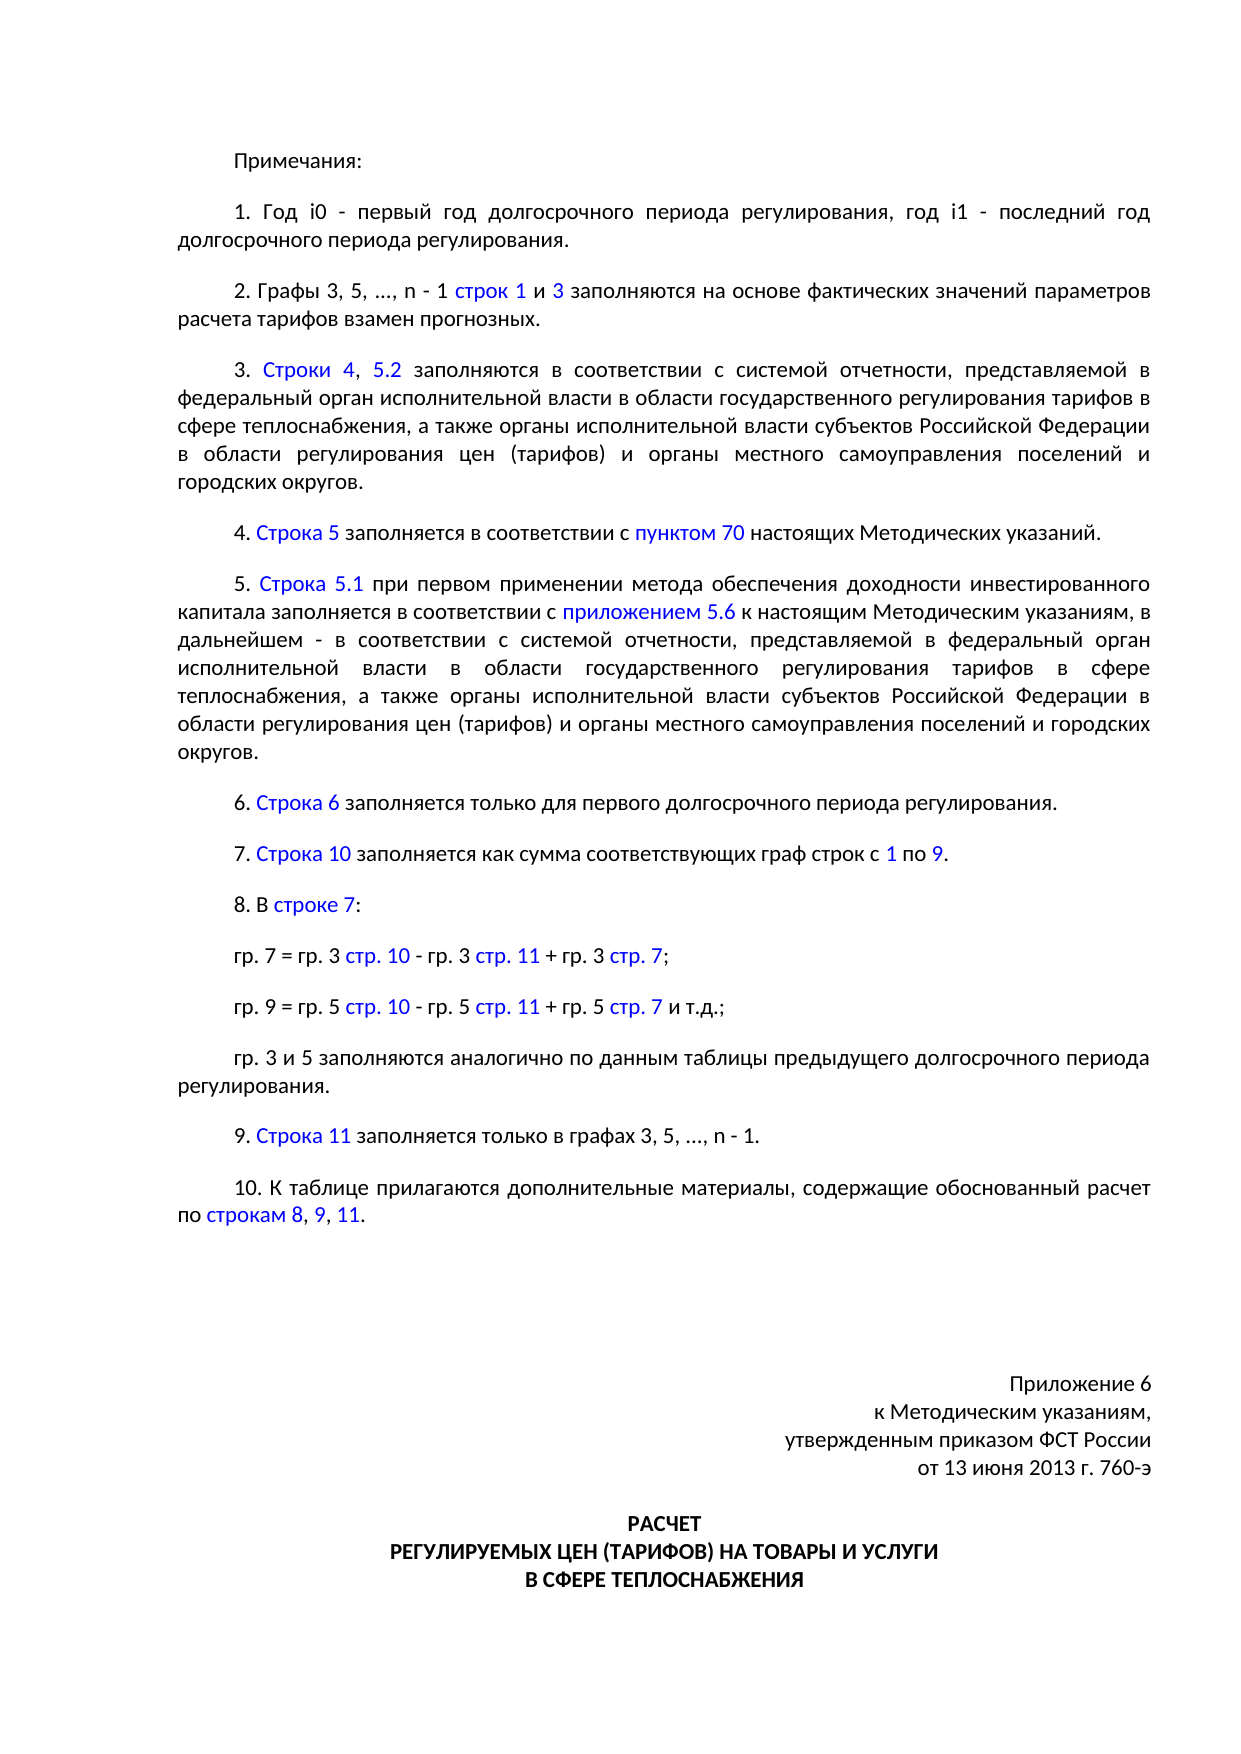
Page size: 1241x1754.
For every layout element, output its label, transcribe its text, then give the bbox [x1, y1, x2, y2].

title РЕГУЛИРУЕМЫХ ЦЕН (ТАРИФОВ) НА ТОВАРЫ И УСЛУГИ [177, 1537, 1152, 1565]
text утвержденным приказом ФСТ России [177, 1425, 1152, 1453]
text гр. 3 и 5 заполняются аналогично по данным таблицы предыдущего долгосрочного периода регулирования. [177, 1043, 1152, 1099]
text 1. Год i0 - первый год долгосрочного периода регулирования, год i1 - последний год долгосрочного периода регулирования. [177, 197, 1152, 253]
text 9. Строка 11 заполняется только в графах 3, 5, ..., n - 1. [177, 1122, 1152, 1150]
title В СФЕРЕ ТЕПЛОСНАБЖЕНИЯ [177, 1565, 1152, 1593]
text 6. Строка 6 заполняется только для первого долгосрочного периода регулирования. [177, 788, 1152, 816]
text 3. Строки 4, 5.2 заполняются в соответствии с системой отчетности, представляемой в федеральный орган исполнительной власти в области государственного регулирования тарифов в сфере теплоснабжения, а также органы исполнительной власти субъектов Российской Федерации в области регулирования цен (тарифов) и органы местного самоуправления поселений и городских округов. [177, 355, 1152, 495]
text гр. 9 = гр. 5 стр. 10 - гр. 5 стр. 11 + гр. 5 стр. 7 и т.д.; [177, 992, 1152, 1020]
text 7. Строка 10 заполняется как сумма соответствующих граф строк с 1 по 9. [177, 839, 1152, 867]
text от 13 июня 2013 г. 760-э [177, 1453, 1152, 1481]
text Примечания: [177, 146, 1152, 174]
text 10. К таблице прилагаются дополнительные материалы, содержащие обоснованный расчет по строкам 8, 9, 11. [177, 1173, 1152, 1229]
text 2. Графы 3, 5, ..., n - 1 строк 1 и 3 заполняются на основе фактических значений параметров расчета тарифов взамен прогнозных. [177, 276, 1152, 332]
title РАСЧЕТ [177, 1509, 1152, 1537]
text Приложение 6 [177, 1369, 1152, 1397]
text 5. Строка 5.1 при первом применении метода обеспечения доходности инвестированного капитала заполняется в соответствии с приложением 5.6 к настоящим Методическим указаниям, в дальнейшем - в соответствии с системой отчетности, представляемой в федеральный орган исполнительной власти в области государственного регулирования тарифов в сфере теплоснабжения, а также органы исполнительной власти субъектов Российской Федерации в области регулирования цен (тарифов) и органы местного самоуправления поселений и городских округов. [177, 569, 1152, 765]
text к Методическим указаниям, [177, 1397, 1152, 1425]
text гр. 7 = гр. 3 стр. 10 - гр. 3 стр. 11 + гр. 3 стр. 7; [177, 941, 1152, 969]
text 8. В строке 7: [177, 890, 1152, 918]
text 4. Строка 5 заполняется в соответствии с пунктом 70 настоящих Методических указаний. [177, 518, 1152, 546]
